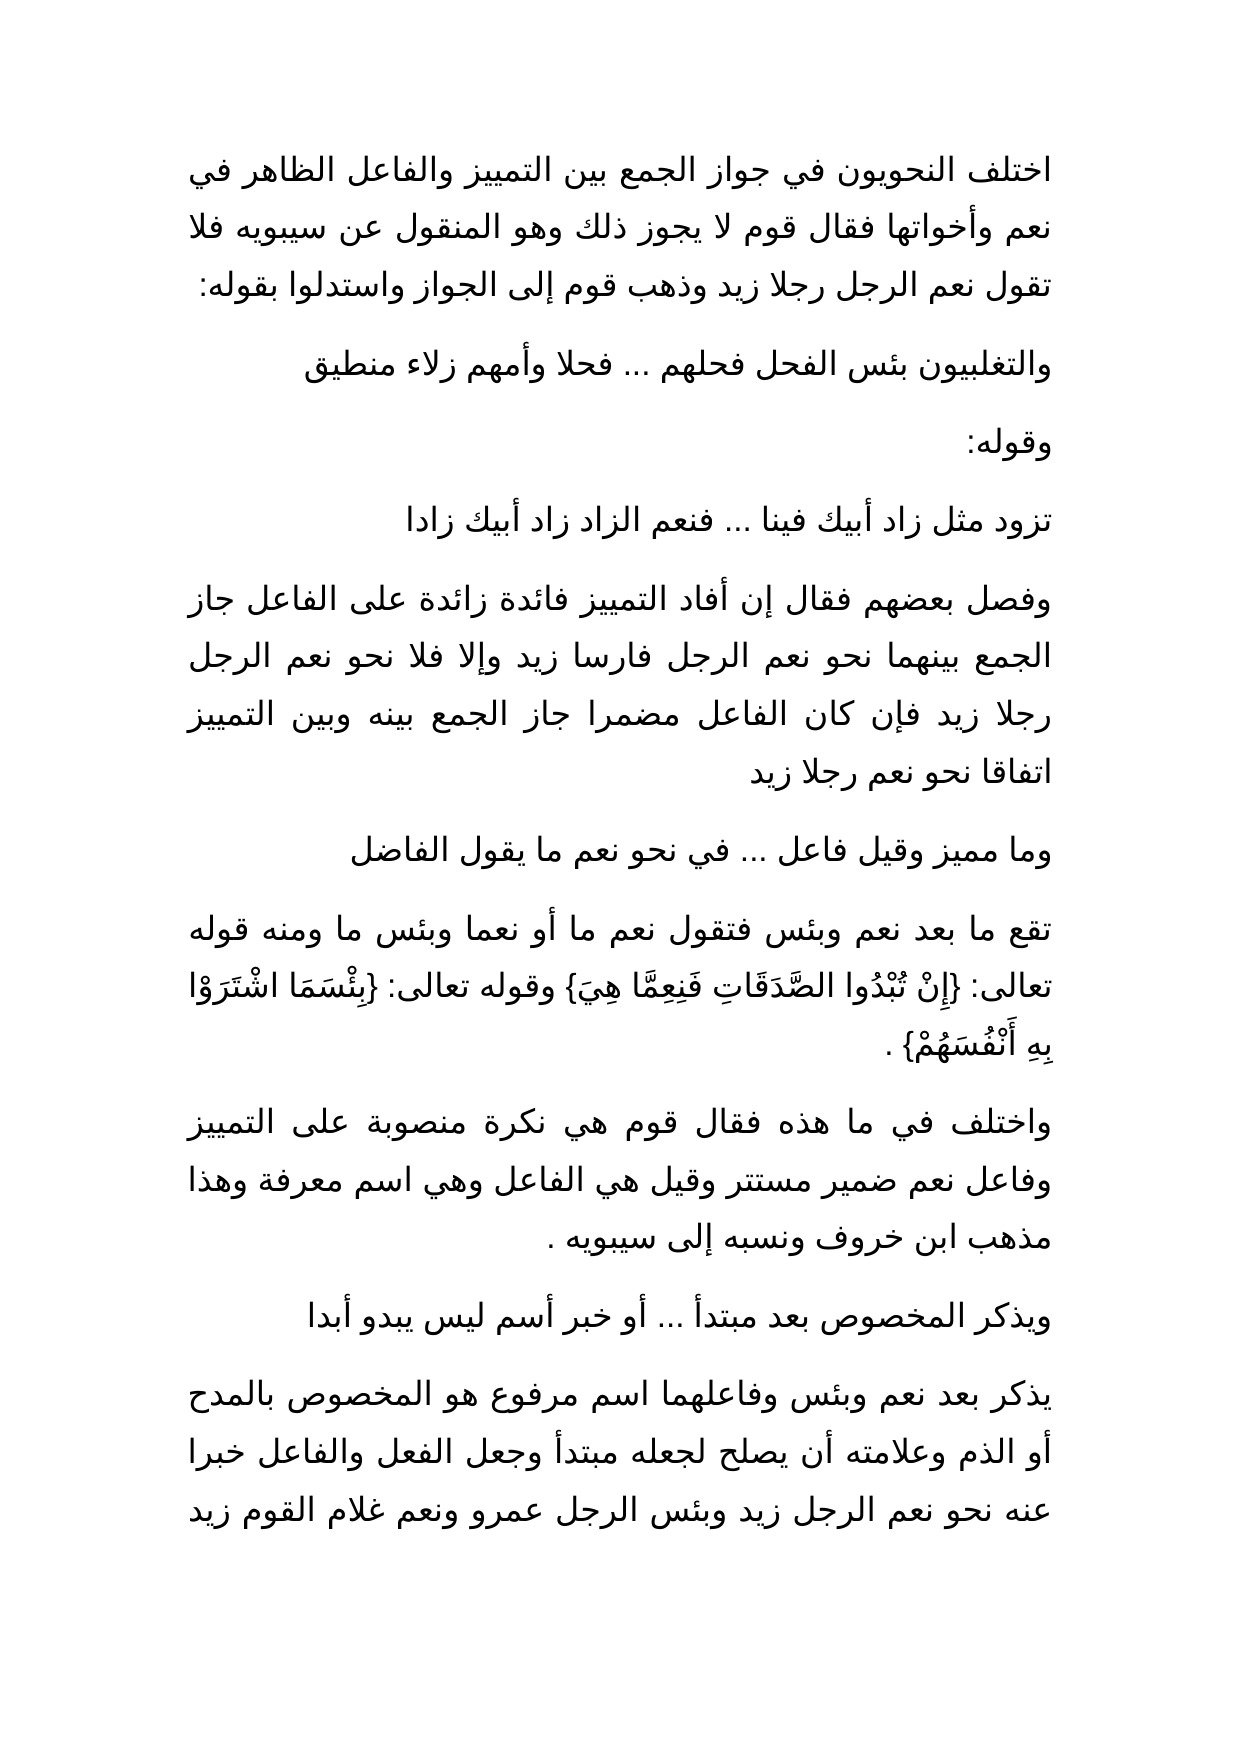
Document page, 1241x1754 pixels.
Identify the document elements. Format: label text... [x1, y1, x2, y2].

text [187, 1374, 1053, 1528]
text تزود مثل زاد أبيك فينا ... فنعم الزاد زاد أبيك زادا [187, 501, 1053, 539]
text وفصل بعضهم فقال إن أفاد التمييز فائدة زائدة على الفاعل جاز الجمع بينهما نحو نعم الرجل فارسا زيد وإلا فلا نحو نعم الرجل رجلا زيد فإن كان الفاعل مضمرا جاز الجمع بينه وبين التمييز اتفاقا نحو نعم رجلا زيد [187, 579, 1053, 790]
text وما مميز وقيل فاعل ... في نحو نعم ما يقول الفاضل [187, 830, 1053, 869]
text واختلف في ما هذه فقال قوم هي نكرة منصوبة على التمييز وفاعل نعم ضمير مستتر وقيل هي الفاعل وهي اسم معرفة وهذا مذهب ابن خروف ونسبه إلى سيبويه . [187, 1102, 1053, 1256]
text اختلف النحويون في جواز الجمع بين التمييز والفاعل الظاهر في نعم وأخواتها فقال قوم لا يجوز ذلك وهو المنقول عن سيبويه فلا تقول نعم الرجل رجلا زيد وذهب قوم إلى الجواز واستدلوا بقوله: [187, 150, 1053, 304]
text وقوله: [187, 422, 1053, 461]
text والتغلبيون بئس الفحل فحلهم ... فحلا وأمهم زلاء منطيق [187, 344, 1053, 382]
text تقع ما بعد نعم وبئس فتقول نعم ما أو نعما وبئس ما ومنه قوله تعالى: {إِنْ تُبْدُوا الصَّدَقَاتِ فَنِعِمَّا هِيَ} وقوله تعالى: {بِئْسَمَا اشْتَرَوْا بِهِ أَنْفُسَهُمْ} . [187, 909, 1053, 1062]
text ويذكر المخصوص بعد مبتدأ ... أو خبر أسم ليس يبدو أبدا [187, 1296, 1053, 1334]
